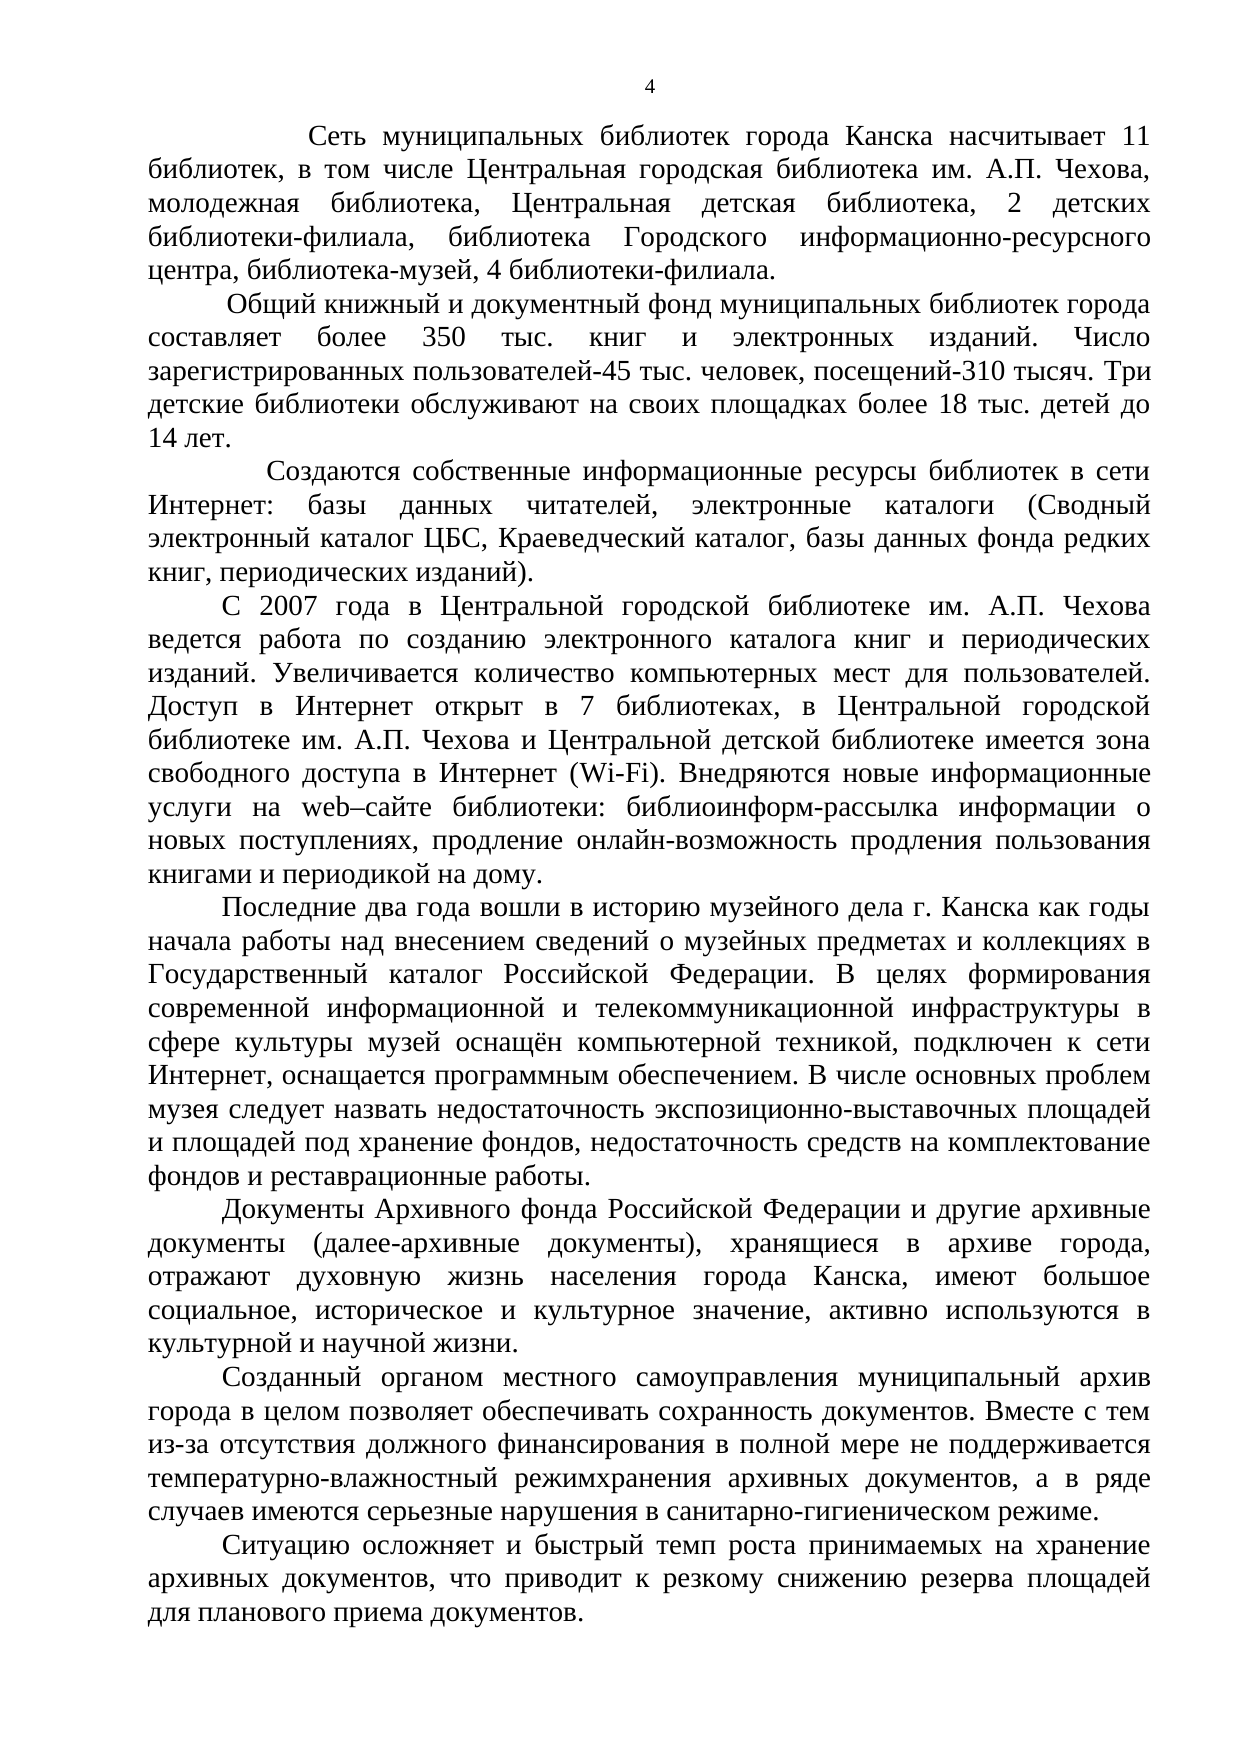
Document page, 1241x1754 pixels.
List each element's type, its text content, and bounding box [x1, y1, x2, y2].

text Общий книжный и документный фонд муниципальных библиотек города составляет более 350 тыс. книг и электронных изданий. Число зарегистрированных пользователей-45 тыс. человек, посещений-310 тысяч. Три детские библиотеки обслуживают на своих площадках более 18 тыс. детей до 14 лет. [148, 286, 1152, 453]
text Ситуацию осложняет и быстрый темп роста принимаемых на хранение архивных документов, что приводит к резкому снижению резерва площадей для планового приема документов. [148, 1527, 1152, 1627]
text Документы Архивного фонда Российской Федерации и другие архивные документы (далее-архивные документы), хранящиеся в архиве города, отражают духовную жизнь населения города Канска, имеют большое социальное, историческое и культурное значение, активно используются в культурной и научной жизни. [148, 1191, 1152, 1359]
text С 2007 года в Центральной городской библиотеке им. А.П. Чехова ведется работа по созданию электронного каталога книг и периодических изданий. Увеличивается количество компьютерных мест для пользователей. Доступ в Интернет открыт в 7 библиотеках, в Центральной городской библиотеке им. А.П. Чехова и Центральной детской библиотеке имеется зона свободного доступа в Интернет (Wi-Fi). Внедряются новые информационные услуги на web–сайте библиотеки: библиоинформ-рассылка информации о новых поступлениях, продление онлайн-возможность продления пользования книгами и периодикой на дому. [148, 588, 1152, 889]
text Созданный органом местного самоуправления муниципальный архив города в целом позволяет обеспечивать сохранность документов. Вместе с тем из-за отсутствия должного финансирования в полной мере не поддерживается температурно-влажностный режимхранения архивных документов, а в ряде случаев имеются серьезные нарушения в санитарно-гигиеническом режиме. [148, 1359, 1152, 1527]
text Создаются собственные информационные ресурсы библиотек в сети Интернет: базы данных читателей, электронные каталоги (Сводный электронный каталог ЦБС, Краеведческий каталог, базы данных фонда редких книг, периодических изданий). [148, 453, 1152, 588]
text Сеть муниципальных библиотек города Канска насчитывает 11 библиотек, в том числе Центральная городская библиотека им. А.П. Чехова, молодежная библиотека, Центральная детская библиотека, 2 детских библиотеки-филиала, библиотека Городского информационно-ресурсного центра, библиотека-музей, 4 библиотеки-филиала. [148, 118, 1152, 286]
text Последние два года вошли в историю музейного дела г. Канска как годы начала работы над внесением сведений о музейных предметах и коллекциях в Государственный каталог Российской Федерации. В целях формирования современной информационной и телекоммуникационной инфраструктуры в сфере культуры музей оснащён компьютерной техникой, подключен к сети Интернет, оснащается программным обеспечением. В числе основных проблем музея следует назвать недостаточность экспозиционно-выставочных площадей и площадей под хранение фондов, недостаточность средств на комплектование фондов и реставрационные работы. [148, 889, 1152, 1191]
